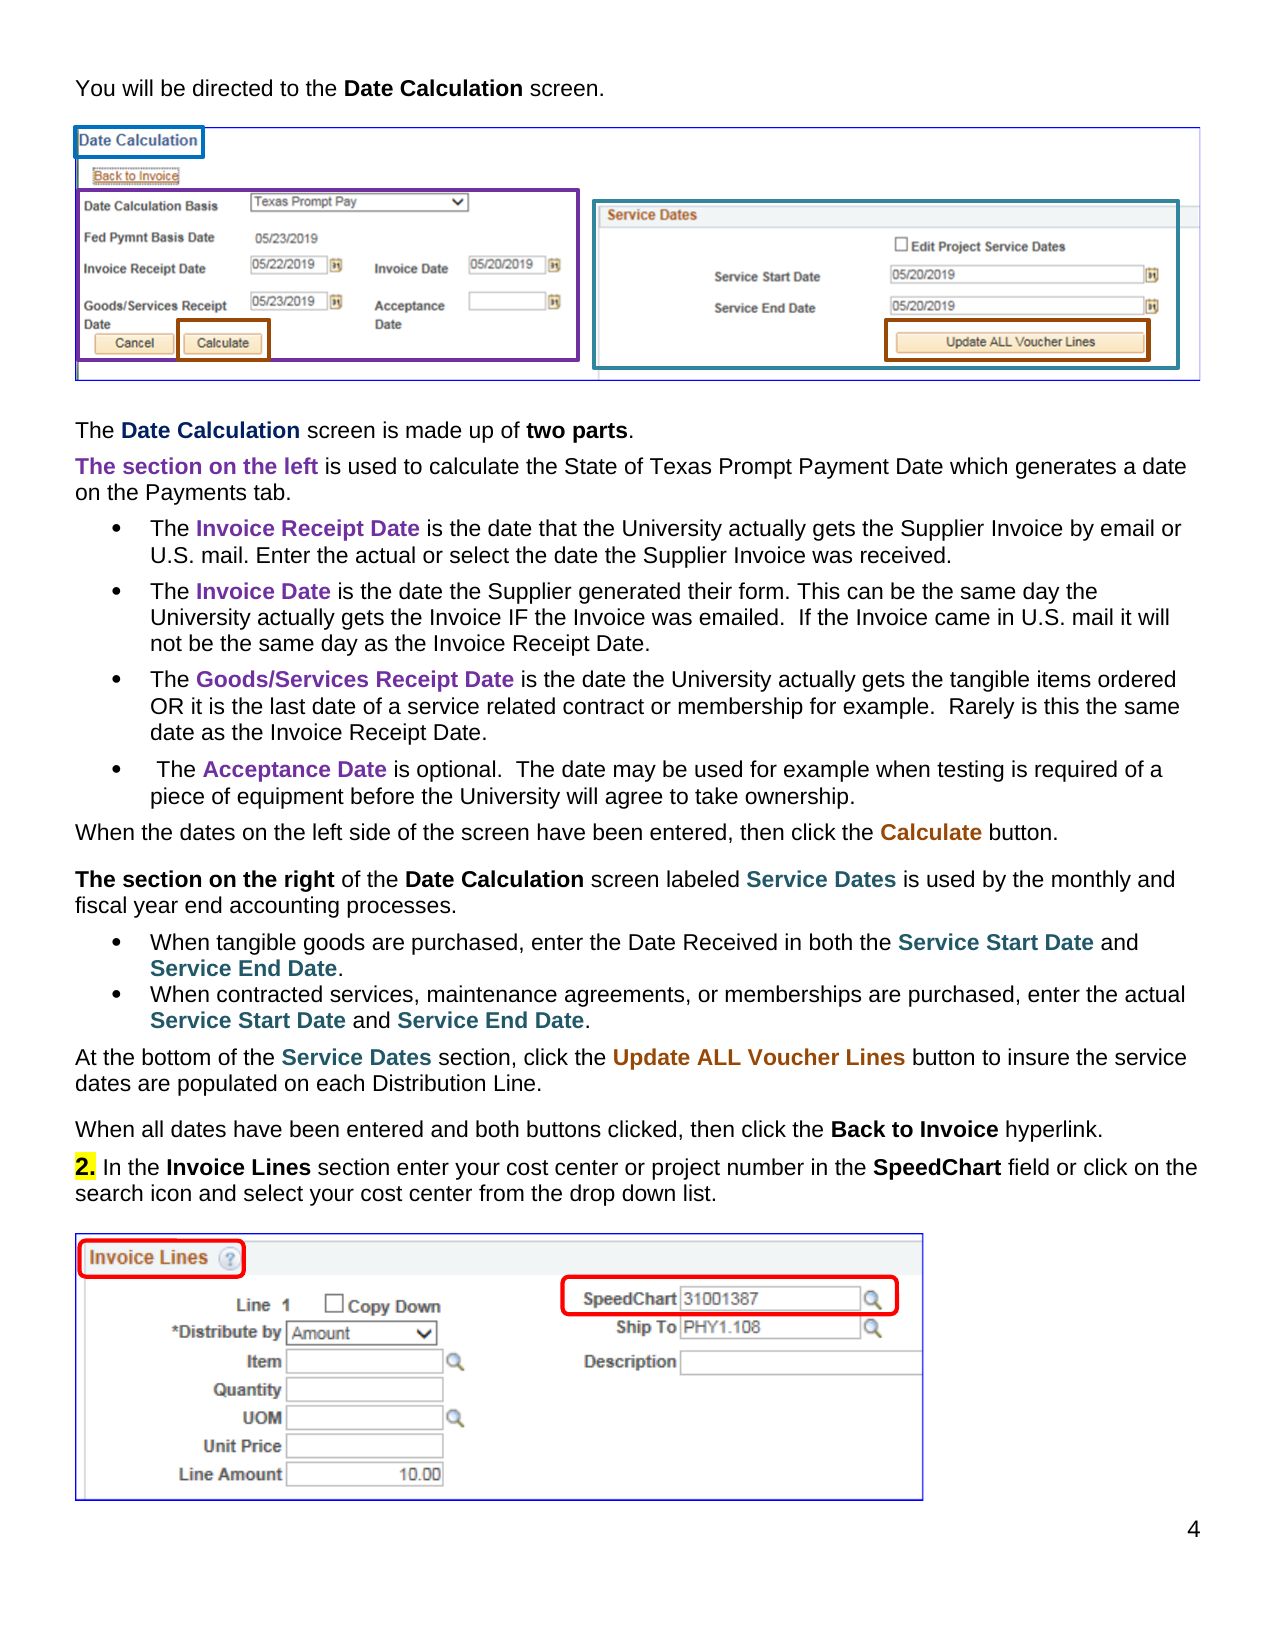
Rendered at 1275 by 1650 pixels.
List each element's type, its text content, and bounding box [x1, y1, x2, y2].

text The section on the right of the Date Calculation screen labeled Service Dates is used by the monthly and fiscal year end accounting processes. [75, 866, 1200, 919]
list The Goods/Services Receipt Date is the date the University actually gets the tangible items ordered OR it is the last date of a service related contract or membership for example. Rarely is this the same date as the Invoice Receipt Date. [112, 666, 1200, 745]
list When contracted services, maintenance agreements, or memberships are purchased, enter the actual Service Start Date and Service End Date. [112, 981, 1200, 1034]
list The Acceptance Date is optional. The date may be used for example when testing is required of a piece of equipment before the University will agree to take ownership. [112, 756, 1200, 809]
list The Invoice Date is the date the Supplier generated their form. This can be the same day the University actually gets the Invoice IF the Invoice was emailed. If the Invoice came in U.S. mail it will not be the same day as the Invoice Receipt Date. [112, 578, 1200, 657]
picture [75, 1233, 924, 1501]
list The Invoice Receipt Date is the date that the University actually gets the Supplier Invoice by email or U.S. mail. Enter the actual or select the date the Supplier Invoice was received. [112, 515, 1200, 568]
text When the dates on the left side of the screen have been entered, then click the Calculate button. [75, 819, 1200, 845]
text 2. In the Invoice Lines section enter your cost center or project number in the SpeedChart field or click on the search icon and select your cost center from the drop down list. [75, 1152, 1200, 1207]
text When all dates have been entered and both buttons clicked, then click the Back to Invoice hyperlink. [75, 1116, 1200, 1142]
picture [75, 127, 1200, 381]
text The section on the left is used to calculate the State of Texas Prompt Payment Date which generates a date on the Payments tab. [75, 453, 1200, 506]
text At the bottom of the Service Dates section, click the Update ALL Voucher Lines button to insure the service dates are populated on each Distribution Line. [75, 1043, 1200, 1096]
list When tangible goods are purchased, enter the Date Received in both the Service Start Date and Service End Date. [112, 928, 1200, 981]
text The Date Calculation screen is made up of two parts. [75, 417, 1200, 443]
picture [77, 129, 201, 155]
text You will be directed to the Date Calculation screen. [75, 75, 1200, 101]
